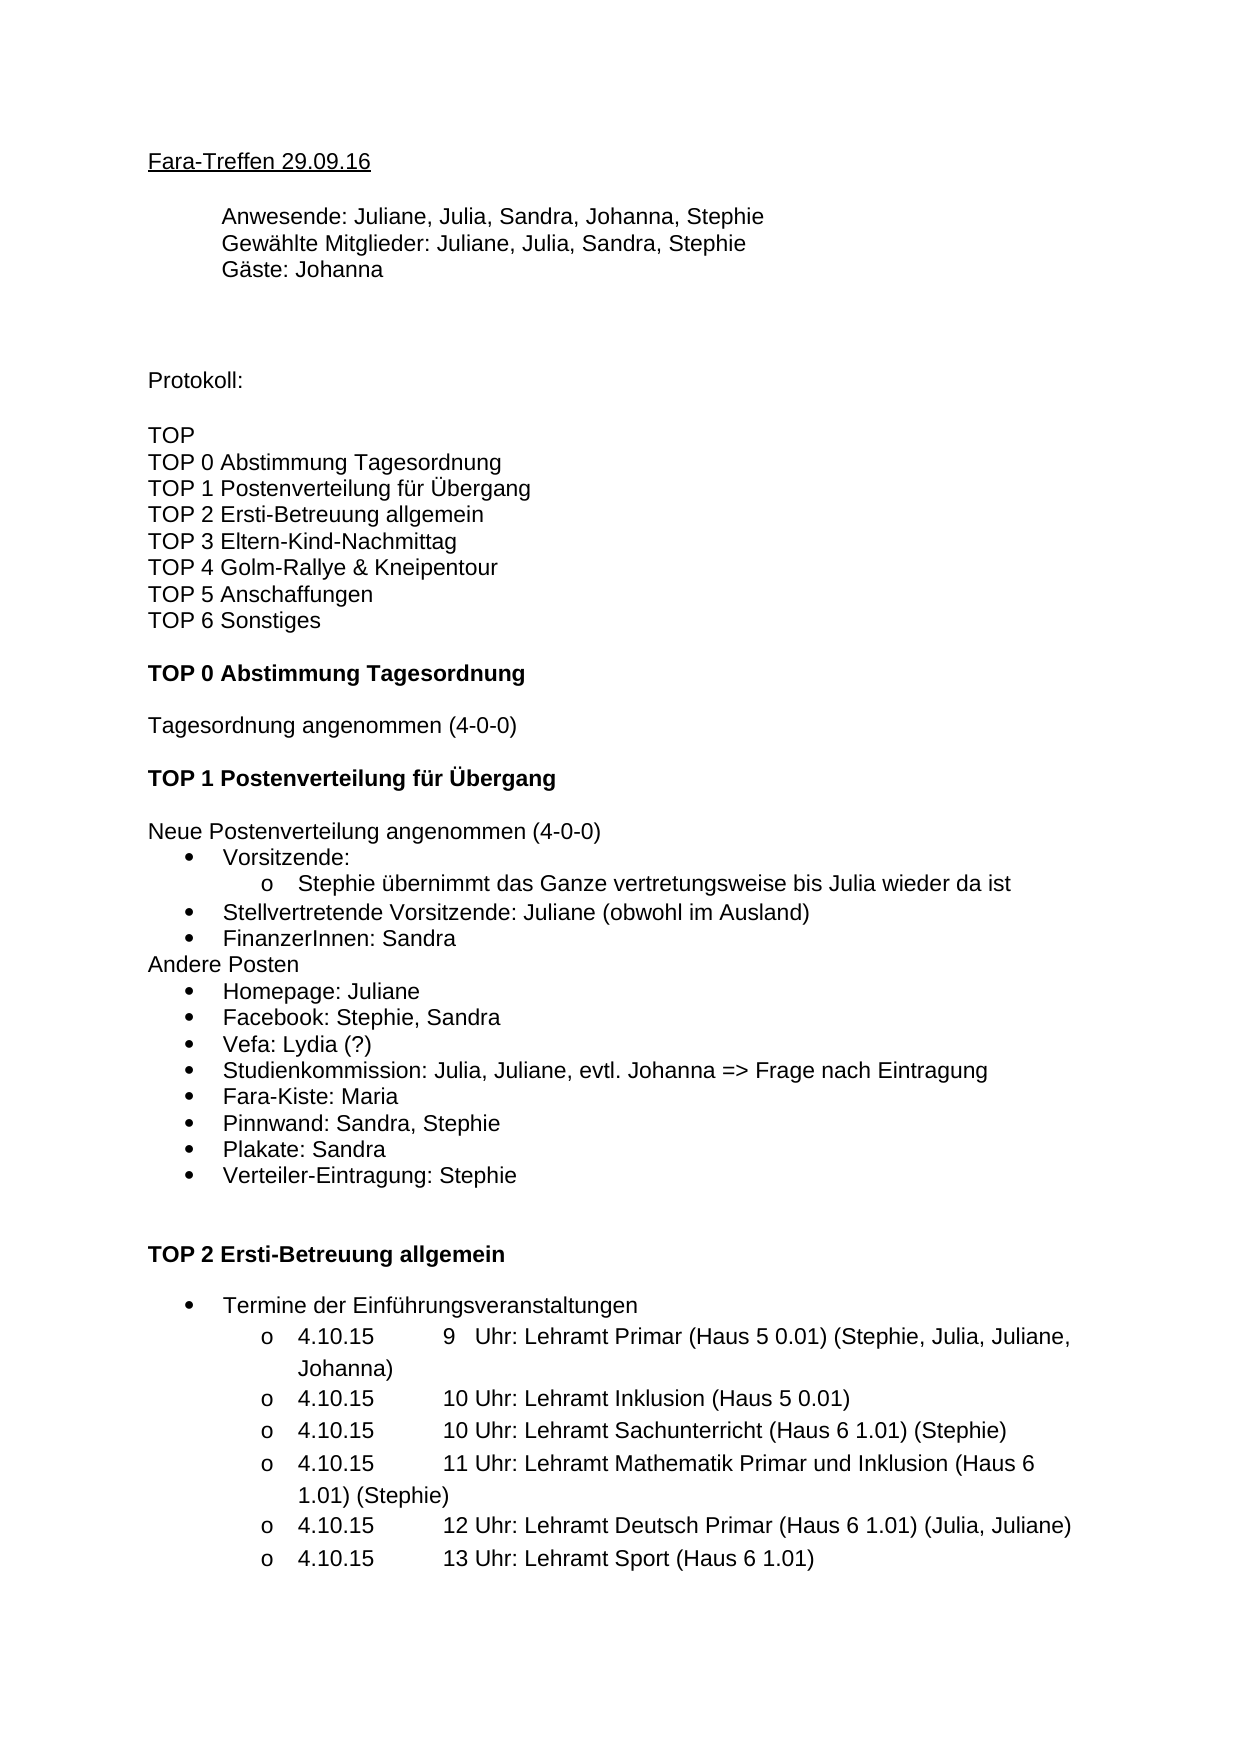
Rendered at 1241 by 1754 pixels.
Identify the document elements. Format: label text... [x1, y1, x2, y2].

list Stephie übernimmt das Ganze vertretungsweise bis Julia wieder da ist [260, 870, 1093, 899]
list Stellvertretende Vorsitzende: Juliane (obwohl im Ausland) [185, 899, 1093, 925]
list FinanzerInnen: Sandra [185, 925, 1093, 951]
list Fara-Kiste: Maria [185, 1083, 1093, 1109]
text Neue Postenverteilung angenommen (4-0-0) [148, 818, 1093, 844]
list 4.10.15 10 Uhr: Lehramt Inklusion (Haus 5 0.01) [260, 1385, 1093, 1413]
text Fara-Treffen 29.09.16 [148, 148, 1093, 174]
text TOP 1 Postenverteilung für Übergang [148, 765, 1093, 791]
text TOP [148, 422, 1093, 449]
list Verteiler-Eintragung: Stephie [185, 1162, 1093, 1189]
list Termine der Einführungsveranstaltungen [185, 1292, 1093, 1319]
text TOP 2 Ersti-Betreuung allgemein [148, 1241, 1093, 1268]
text Anwesende: Juliane, Julia, Sandra, Johanna, Stephie Gewählte Mitglieder: Juliane, Julia, Sandra, Stephie Gäste: Johanna [221, 203, 1093, 282]
text Tagesordnung angenommen (4-0-0) [148, 712, 1093, 739]
list 4.10.15 10 Uhr: Lehramt Sachunterricht (Haus 6 1.01) (Stephie) [260, 1417, 1093, 1446]
list Pinnwand: Sandra, Stephie [185, 1109, 1093, 1136]
text TOP 3 Eltern-Kind-Nachmittag TOP 4 Golm-Rallye & Kneipentour TOP 5 Anschaffungen TOP 6 Sonstiges [148, 528, 1093, 633]
list 4.10.15 9 Uhr: Lehramt Primar (Haus 5 0.01) (Stephie, Julia, Juliane, Johanna) [260, 1323, 1093, 1381]
list Vefa: Lydia (?) [185, 1031, 1093, 1057]
text Protokoll: [148, 367, 1093, 393]
list Plakate: Sandra [185, 1136, 1093, 1162]
list 4.10.15 13 Uhr: Lehramt Sport (Haus 6 1.01) [260, 1545, 1093, 1573]
list 4.10.15 11 Uhr: Lehramt Mathematik Primar und Inklusion (Haus 6 1.01) (Stephie) [260, 1450, 1093, 1508]
list Studienkommission: Julia, Juliane, evtl. Johanna => Frage nach Eintragung [185, 1057, 1093, 1083]
text TOP 0 Abstimmung Tagesordnung [148, 449, 1093, 475]
text TOP 1 Postenverteilung für Übergang TOP 2 Ersti-Betreuung allgemein [148, 475, 1093, 528]
text TOP 0 Abstimmung Tagesordnung [148, 659, 1093, 686]
list Vorsitzende: [185, 844, 1093, 870]
list Homepage: Juliane [185, 978, 1093, 1004]
list 4.10.15 12 Uhr: Lehramt Deutsch Primar (Haus 6 1.01) (Julia, Juliane) [260, 1512, 1093, 1541]
list Facebook: Stephie, Sandra [185, 1004, 1093, 1031]
text Andere Posten [148, 951, 1093, 978]
